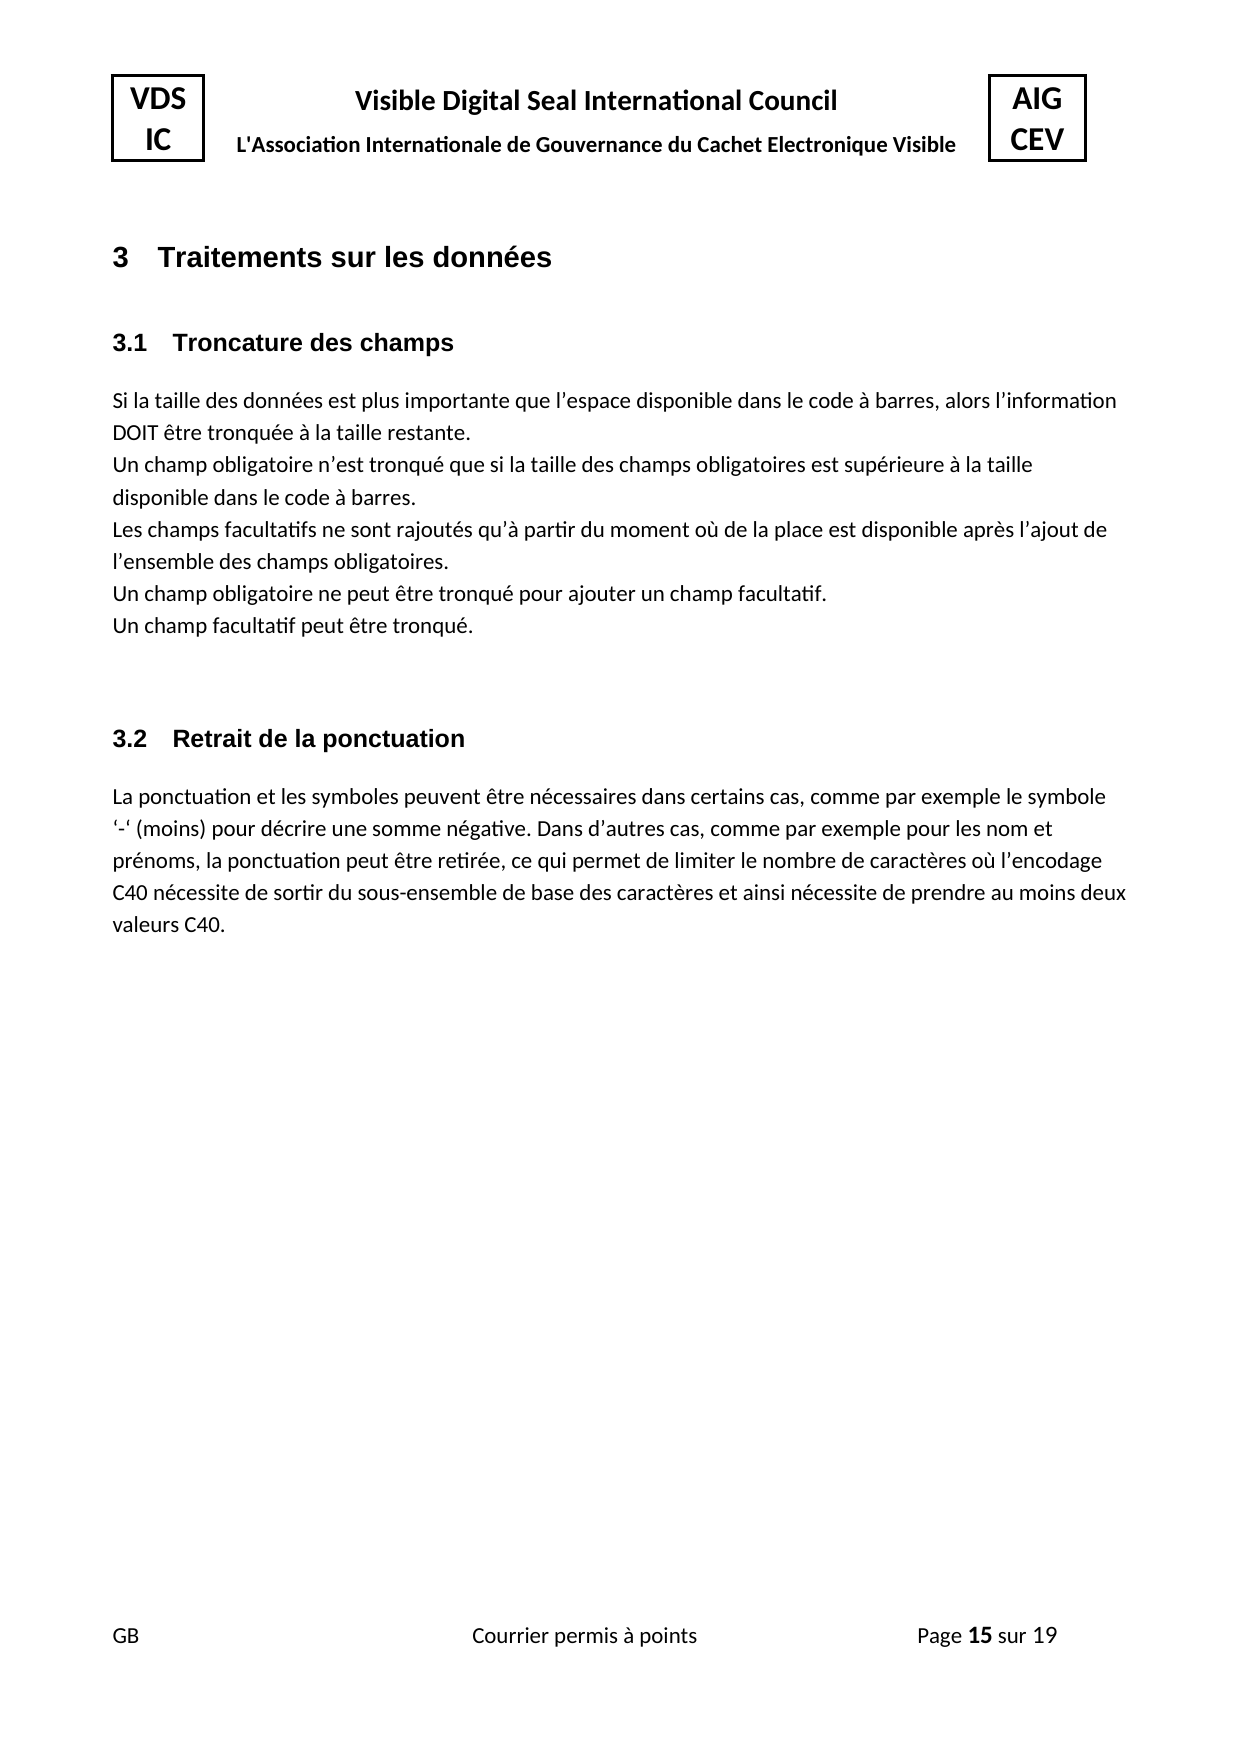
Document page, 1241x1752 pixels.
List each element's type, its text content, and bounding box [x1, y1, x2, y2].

text Si la taille des données est plus importante que l’espace disponible dans le code à barres, alors l’information DOIT être tronquée à la taille restante. [112, 386, 1128, 446]
subtitle Troncature des champs [112, 328, 1128, 357]
text Un champ facultatif peut être tronqué. [112, 611, 1128, 639]
text Les champs facultatifs ne sont rajoutés qu’à partir du moment où de la place est disponible après l’ajout de l’ensemble des champs obligatoires. [112, 515, 1128, 575]
text Un champ obligatoire n’est tronqué que si la taille des champs obligatoires est supérieure à la taille disponible dans le code à barres. [112, 451, 1128, 511]
subtitle Retrait de la ponctuation [112, 724, 1128, 753]
text Un champ obligatoire ne peut être tronqué pour ajouter un champ facultatif. [112, 579, 1128, 607]
text La ponctuation et les symboles peuvent être nécessaires dans certains cas, comme par exemple le symbole ‘-‘ (moins) pour décrire une somme négative. Dans d’autres cas, comme par exemple pour les nom et prénoms, la ponctuation peut être retirée, ce qui permet de limiter le nombre de caractères où l’encodage C40 nécessite de sortir du sous-ensemble de base des caractères et ainsi nécessite de prendre au moins deux valeurs C40. [112, 782, 1128, 939]
subtitle Traitements sur les données [112, 239, 1128, 273]
